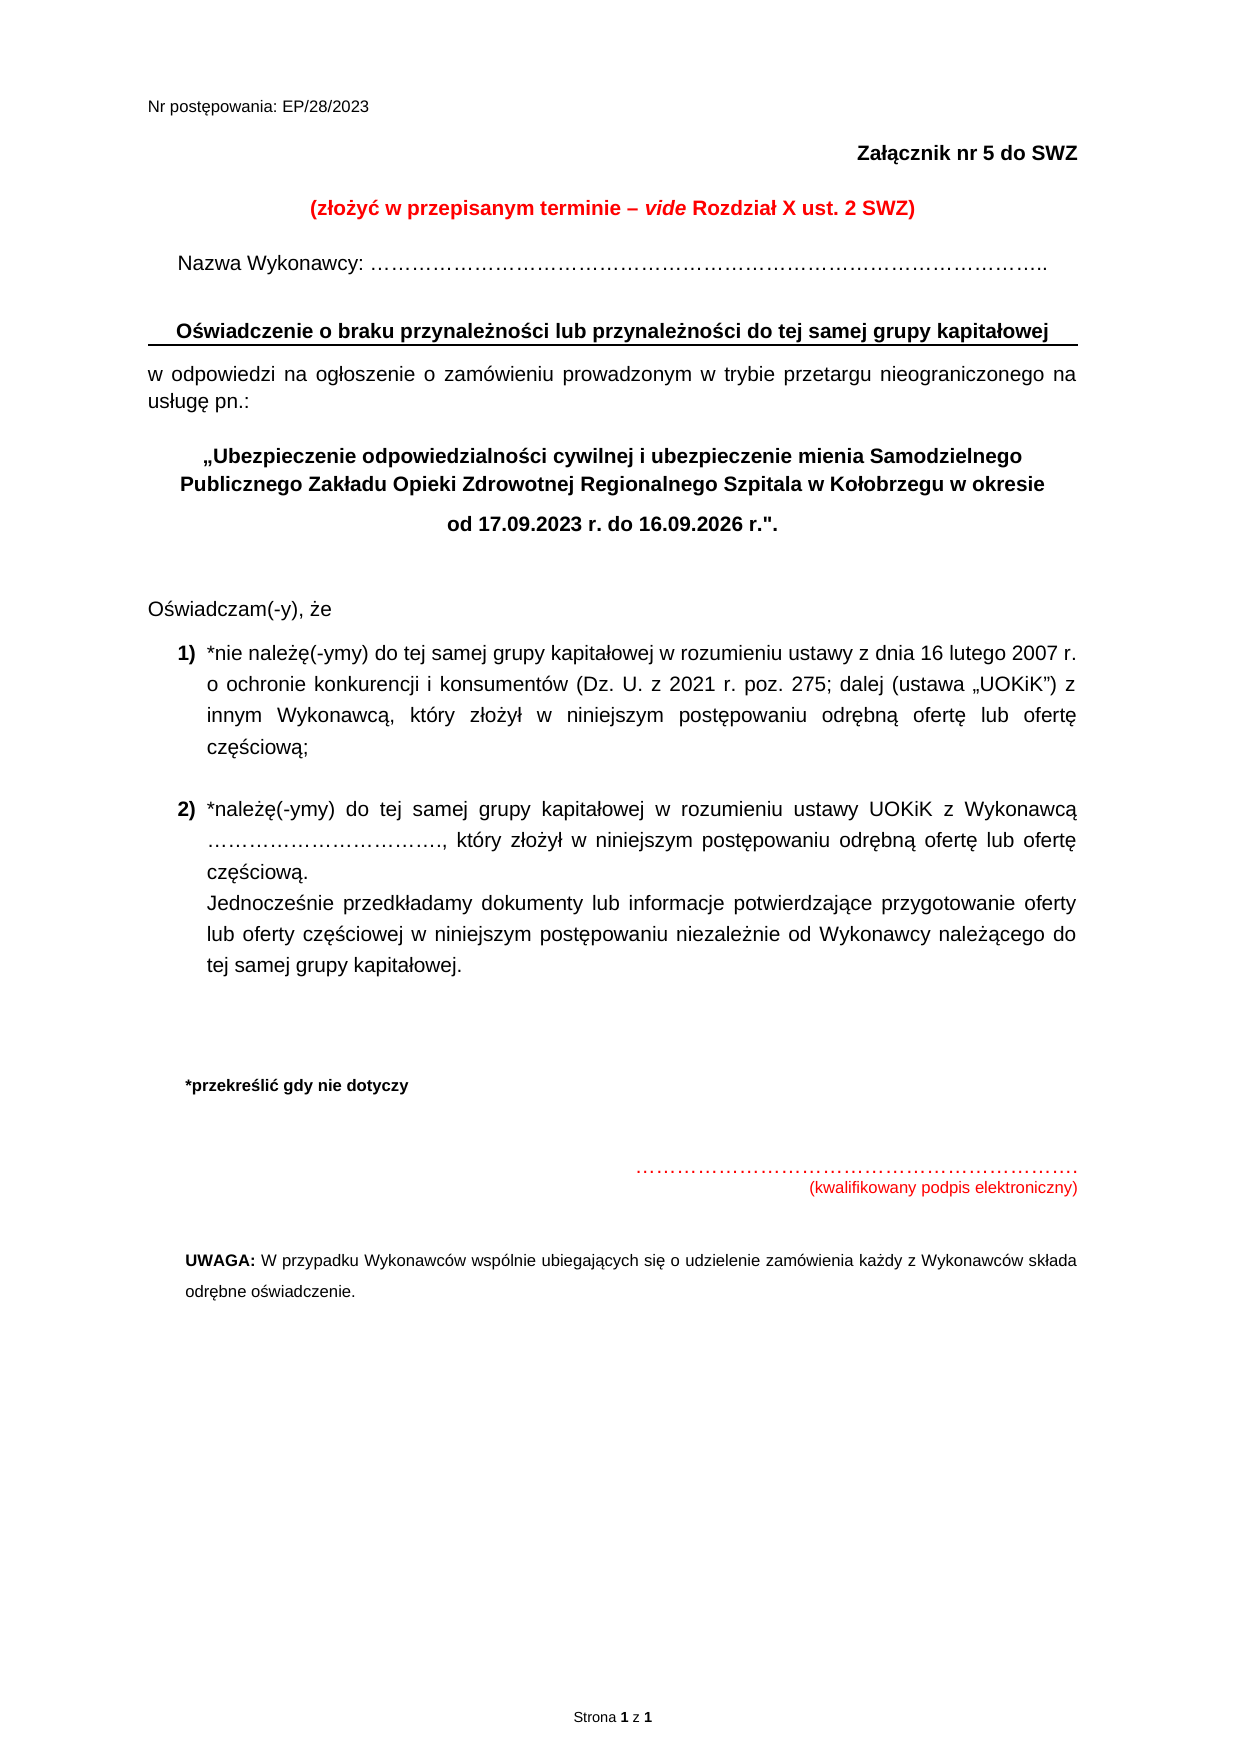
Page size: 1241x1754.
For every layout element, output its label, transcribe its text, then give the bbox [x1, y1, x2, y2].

text od 17.09.2023 r. do 16.09.2026 r.". [148, 512, 1078, 536]
text (kwalifikowany podpis elektroniczny) [148, 1178, 1078, 1197]
text Oświadczenie o braku przynależności lub przynależności do tej samej grupy kapitałowej [148, 318, 1078, 344]
list Jednocześnie przedkładamy dokumenty lub informacje potwierdzające przygotowanie oferty lub oferty częściowej w niniejszym postępowaniu niezależnie od Wykonawcy należącego do tej samej grupy kapitałowej. [207, 885, 1078, 979]
text (złożyć w przepisanym terminie – vide Rozdział X ust. 2 SWZ) [148, 196, 1078, 220]
text Załącznik nr 5 do SWZ [148, 141, 1078, 165]
list ………………………………………………………. [185, 1154, 1078, 1178]
list *przekreślić gdy nie dotyczy [185, 1067, 1078, 1098]
list *należę(-ymy) do tej samej grupy kapitałowej w rozumieniu ustawy UOKiK z Wykonawcą ……………………………., który złożył w niniejszym postępowaniu odrębną ofertę lub ofertę częściową. [177, 792, 1078, 885]
text Nazwa Wykonawcy: …………………………………………………………………………………….. [148, 251, 1078, 275]
list *nie należę(-ymy) do tej samej grupy kapitałowej w rozumieniu ustawy z dnia 16 lutego 2007 r. o ochronie konkurencji i konsumentów (Dz. U. z 2021 r. poz. 275; dalej (ustawa „UOKiK”) z innym Wykonawcą, który złożył w niniejszym postępowaniu odrębną ofertę lub ofertę częściową; [177, 635, 1078, 760]
text Oświadczam(-y), że [148, 592, 1078, 623]
list UWAGA: W przypadku Wykonawców wspólnie ubiegających się o udzielenie zamówienia każdy z Wykonawców składa odrębne oświadczenie. [185, 1241, 1078, 1303]
text „Ubezpieczenie odpowiedzialności cywilnej i ubezpieczenie mienia Samodzielnego Publicznego Zakładu Opieki Zdrowotnej Regionalnego Szpitala w Kołobrzegu w okresie [148, 444, 1078, 496]
text w odpowiedzi na ogłoszenie o zamówieniu prowadzonym w trybie przetargu nieograniczonego na usługę pn.: [148, 362, 1078, 413]
